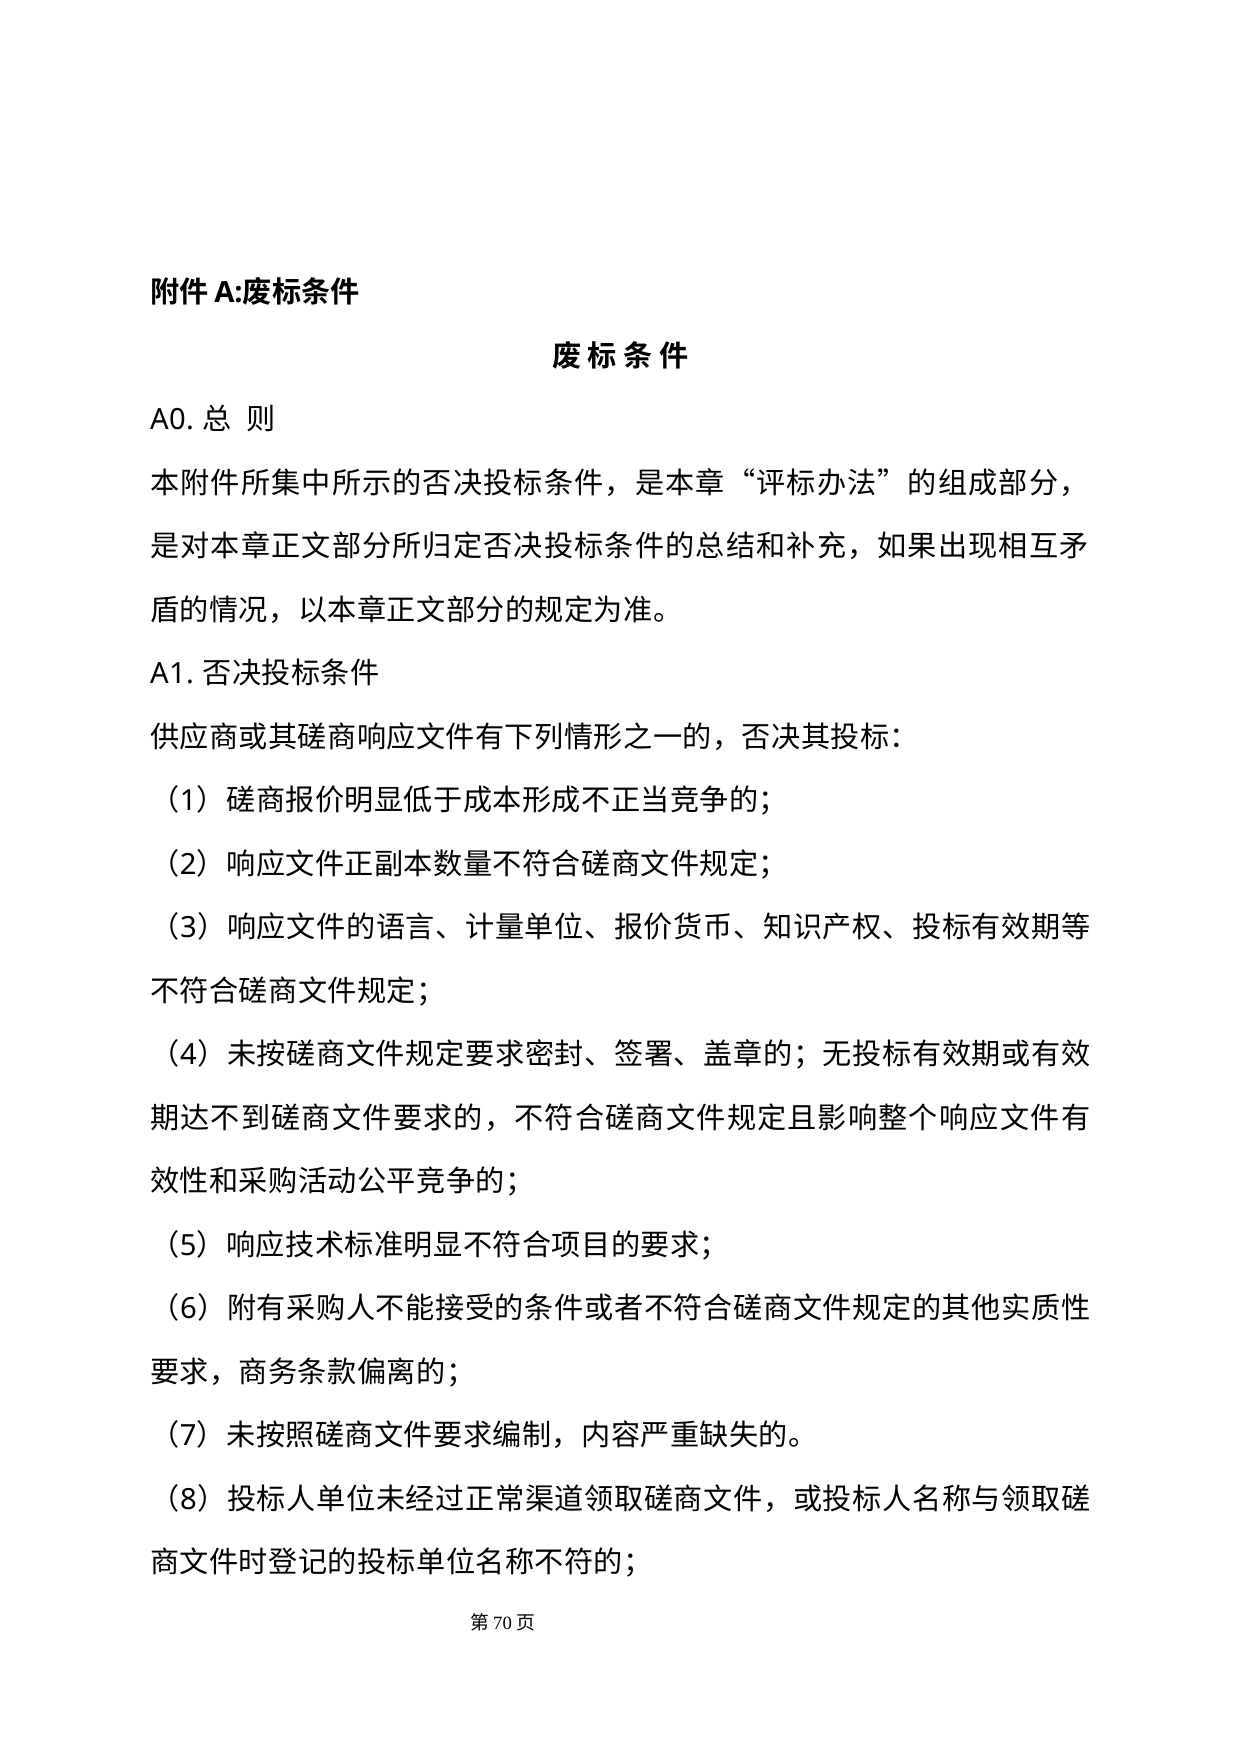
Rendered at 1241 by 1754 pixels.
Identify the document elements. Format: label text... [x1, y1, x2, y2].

text A1. 否决投标条件 [150, 650, 1090, 692]
text 供应商或其磋商响应文件有下列情形之一的，否决其投标： [150, 713, 1090, 756]
text 废 标 条 件 [150, 332, 1090, 375]
text A0. 总 则 [150, 396, 1090, 438]
text 附件A:废标条件 [150, 269, 1090, 311]
text （6）附有采购人不能接受的条件或者不符合磋商文件规定的其他实质性要求，商务条款偏离的； [150, 1285, 1090, 1391]
text （7）未按照磋商文件要求编制，内容严重缺失的。 [150, 1412, 1090, 1454]
text （8）投标人单位未经过正常渠道领取磋商文件，或投标人名称与领取磋商文件时登记的投标单位名称不符的； [150, 1475, 1090, 1581]
text 本附件所集中所示的否决投标条件，是本章“评标办法”的组成部分，是对本章正文部分所归定否决投标条件的总结和补充，如果出现相互矛盾的情况，以本章正文部分的规定为准。 [150, 459, 1090, 629]
text （2）响应文件正副本数量不符合磋商文件规定； [150, 840, 1090, 883]
text （5）响应技术标准明显不符合项目的要求； [150, 1221, 1090, 1264]
text （3）响应文件的语言、计量单位、报价货币、知识产权、投标有效期等不符合磋商文件规定； [150, 904, 1090, 1010]
text （1）磋商报价明显低于成本形成不正当竞争的； [150, 777, 1090, 819]
text （4）未按磋商文件规定要求密封、签署、盖章的；无投标有效期或有效期达不到磋商文件要求的，不符合磋商文件规定且影响整个响应文件有效性和采购活动公平竞争的； [150, 1031, 1090, 1200]
